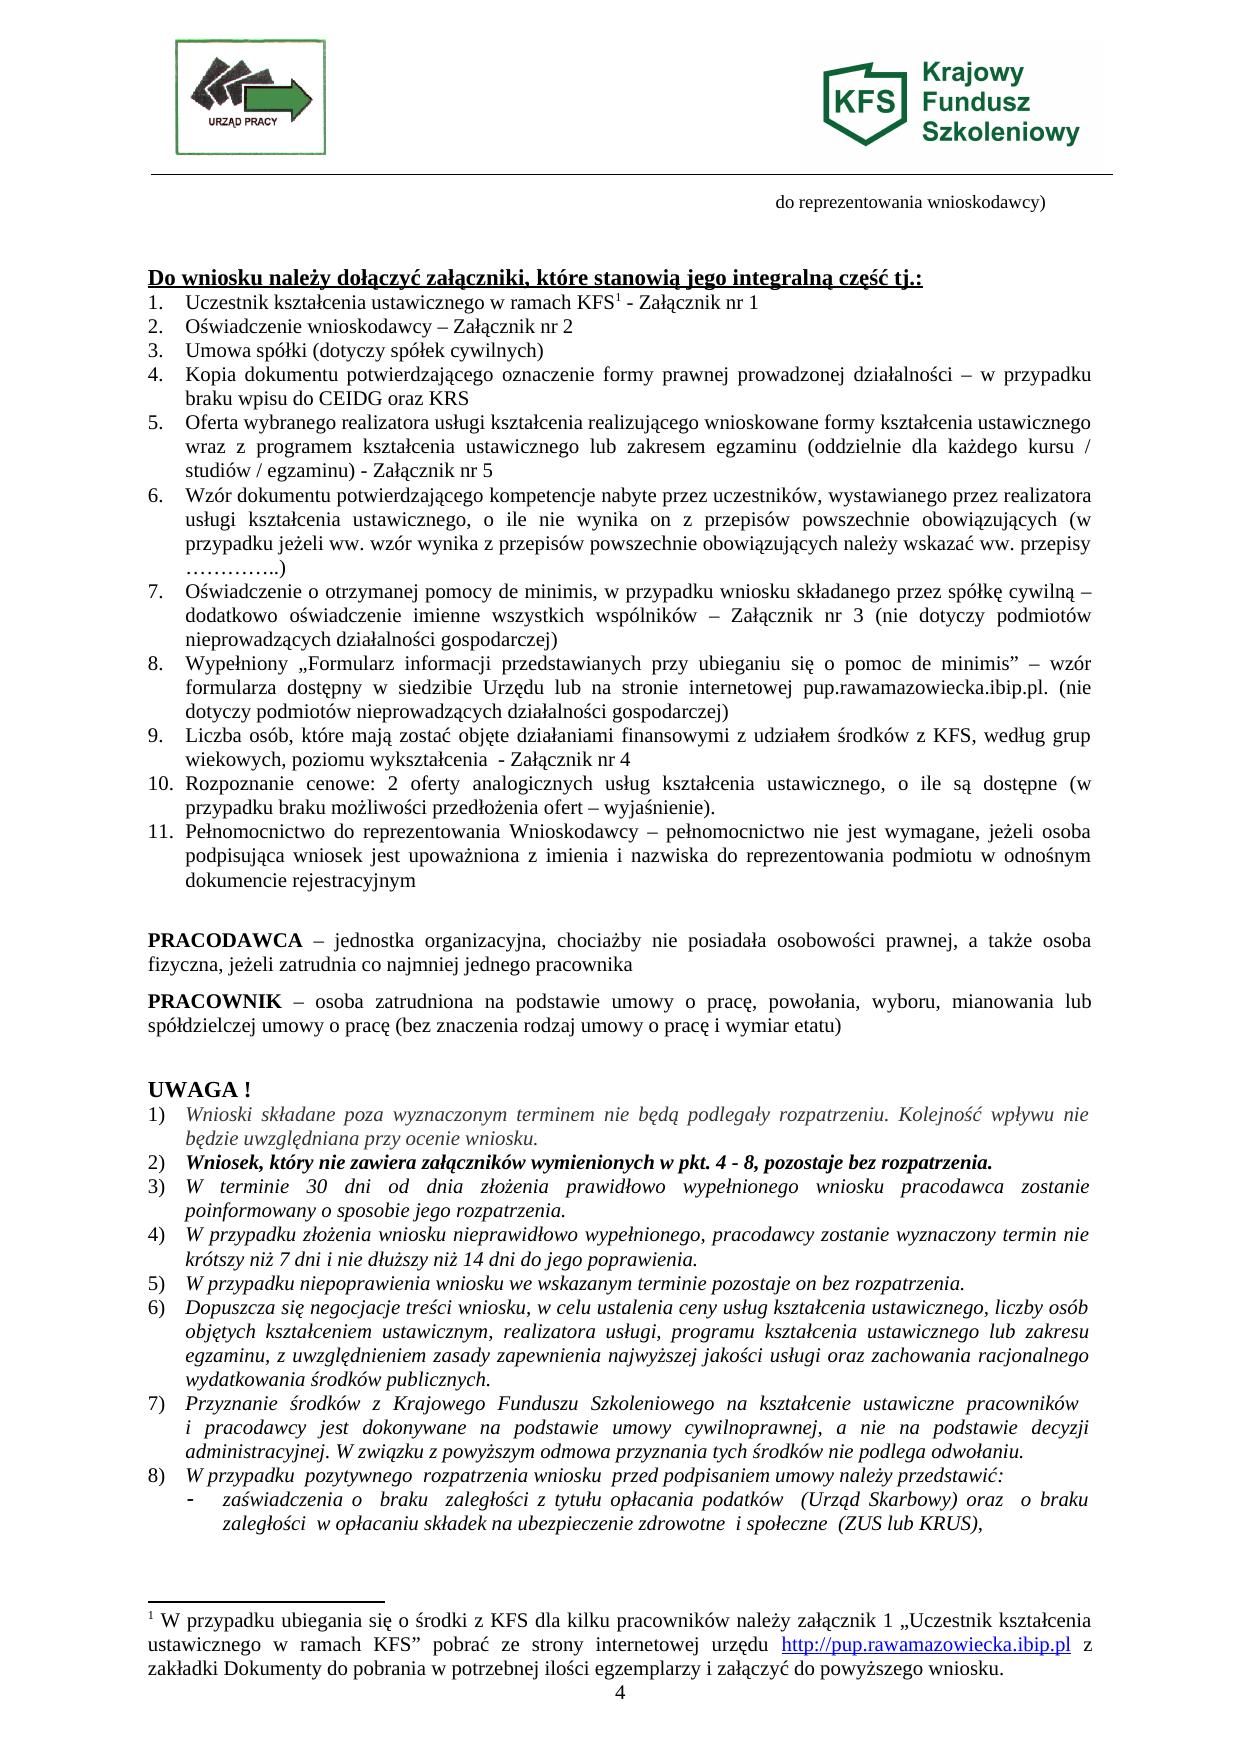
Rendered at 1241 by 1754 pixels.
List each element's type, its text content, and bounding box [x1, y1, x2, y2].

picture [158, 35, 338, 167]
list W terminie 30 dni od dnia złożenia prawidłowo wypełnionego wniosku pracodawca zostanie poinformowany o sposobie jego rozpatrzenia. [148, 1174, 1092, 1222]
text PRACOWNIK – osoba zatrudniona na podstawie umowy o pracę, powołania, wyboru, mianowania lub spółdzielczej umowy o pracę (bez znaczenia rodzaj umowy o pracę i wymiar etatu) [148, 989, 1092, 1037]
list Oferta wybranego realizatora usługi kształcenia realizującego wnioskowane formy kształcenia ustawicznego wraz z programem kształcenia ustawicznego lub zakresem egzaminu (oddzielnie dla każdego kursu / studiów / egzaminu) - Załącznik nr 5 [148, 410, 1092, 482]
picture [801, 40, 1102, 169]
list Wzór dokumentu potwierdzającego kompetencje nabyte przez uczestników, wystawianego przez realizatora usługi kształcenia ustawicznego, o ile nie wynika on z przepisów powszechnie obowiązujących (w przypadku jeżeli ww. wzór wynika z przepisów powszechnie obowiązujących należy wskazać ww. przepisy …………..) [148, 482, 1092, 579]
list Wnioski składane poza wyznaczonym terminem nie będą podlegały rozpatrzeniu. Kolejność wpływu nie będzie uwzględniana przy ocenie wniosku. [148, 1102, 1092, 1150]
list Kopia dokumentu potwierdzającego oznaczenie formy prawnej prowadzonej działalności – w przypadku braku wpisu do CEIDG oraz KRS [148, 362, 1092, 410]
text PRACODAWCA – jednostka organizacyjna, chociażby nie posiadała osobowości prawnej, a także osoba fizyczna, jeżeli zatrudnia co najmniej jednego pracownika [148, 928, 1092, 976]
list Liczba osób, które mają zostać objęte działaniami finansowymi z udziałem środków z KFS, według grup wiekowych, poziomu wykształcenia - Załącznik nr 4 [148, 723, 1092, 771]
list W przypadku pozytywnego rozpatrzenia wniosku przed podpisaniem umowy należy przedstawić: [148, 1463, 1092, 1487]
list W przypadku złożenia wniosku nieprawidłowo wypełnionego, pracodawcy zostanie wyznaczony termin nie krótszy niż 7 dni i nie dłuższy niż 14 dni do jego poprawienia. [148, 1222, 1092, 1271]
text UWAGA ! [148, 1076, 1092, 1102]
list zaświadczenia o braku zaległości z tytułu opłacania podatków (Urząd Skarbowy) oraz o braku zaległości w opłacaniu składek na ubezpieczenie zdrowotne i społeczne (ZUS lub KRUS), [185, 1487, 1092, 1535]
list Pełnomocnictwo do reprezentowania Wnioskodawcy – pełnomocnictwo nie jest wymagane, jeżeli osoba podpisująca wniosek jest upoważniona z imienia i nazwiska do reprezentowania podmiotu w odnośnym dokumencie rejestracyjnym [148, 819, 1092, 892]
list Dopuszcza się negocjacje treści wniosku, w celu ustalenia ceny usług kształcenia ustawicznego, liczby osób objętych kształceniem ustawicznym, realizatora usługi, programu kształcenia ustawicznego lub zakresu egzaminu, z uwzględnieniem zasady zapewnienia najwyższej jakości usługi oraz zachowania racjonalnego wydatkowania środków publicznych. [148, 1294, 1092, 1391]
list Oświadczenie o otrzymanej pomocy de minimis, w przypadku wniosku składanego przez spółkę cywilną – dodatkowo oświadczenie imienne wszystkich wspólników – Załącznik nr 3 (nie dotyczy podmiotów nieprowadzących działalności gospodarczej) [148, 579, 1092, 651]
list Wniosek, który nie zawiera załączników wymienionych w pkt. 4 - 8, pozostaje bez rozpatrzenia. [148, 1150, 1092, 1174]
text Do wniosku należy dołączyć załączniki, które stanowią jego integralną część tj.: [148, 264, 1092, 290]
list Wypełniony „Formularz informacji przedstawianych przy ubieganiu się o pomoc de minimis” – wzór formularza dostępny w siedzibie Urzędu lub na stronie internetowej pup.rawamazowiecka.ibip.pl. (nie dotyczy podmiotów nieprowadzących działalności gospodarczej) [148, 651, 1092, 723]
list Uczestnik kształcenia ustawicznego w ramach KFS - Załącznik nr 1 [148, 290, 1092, 314]
text do reprezentowania wnioskodawcy) [148, 191, 1092, 212]
list Rozpoznanie cenowe: 2 oferty analogicznych usług kształcenia ustawicznego, o ile są dostępne (w przypadku braku możliwości przedłożenia ofert – wyjaśnienie). [148, 771, 1092, 819]
list Umowa spółki (dotyczy spółek cywilnych) [148, 338, 1092, 362]
list W przypadku niepoprawienia wniosku we wskazanym terminie pozostaje on bez rozpatrzenia. [148, 1271, 1092, 1294]
list Oświadczenie wnioskodawcy – Załącznik nr 2 [148, 314, 1092, 338]
list Przyznanie środków z Krajowego Funduszu Szkoleniowego na kształcenie ustawiczne pracowników i pracodawcy jest dokonywane na podstawie umowy cywilnoprawnej, a nie na podstawie decyzji administracyjnej. W związku z powyższym odmowa przyznania tych środków nie podlega odwołaniu. [148, 1391, 1092, 1463]
